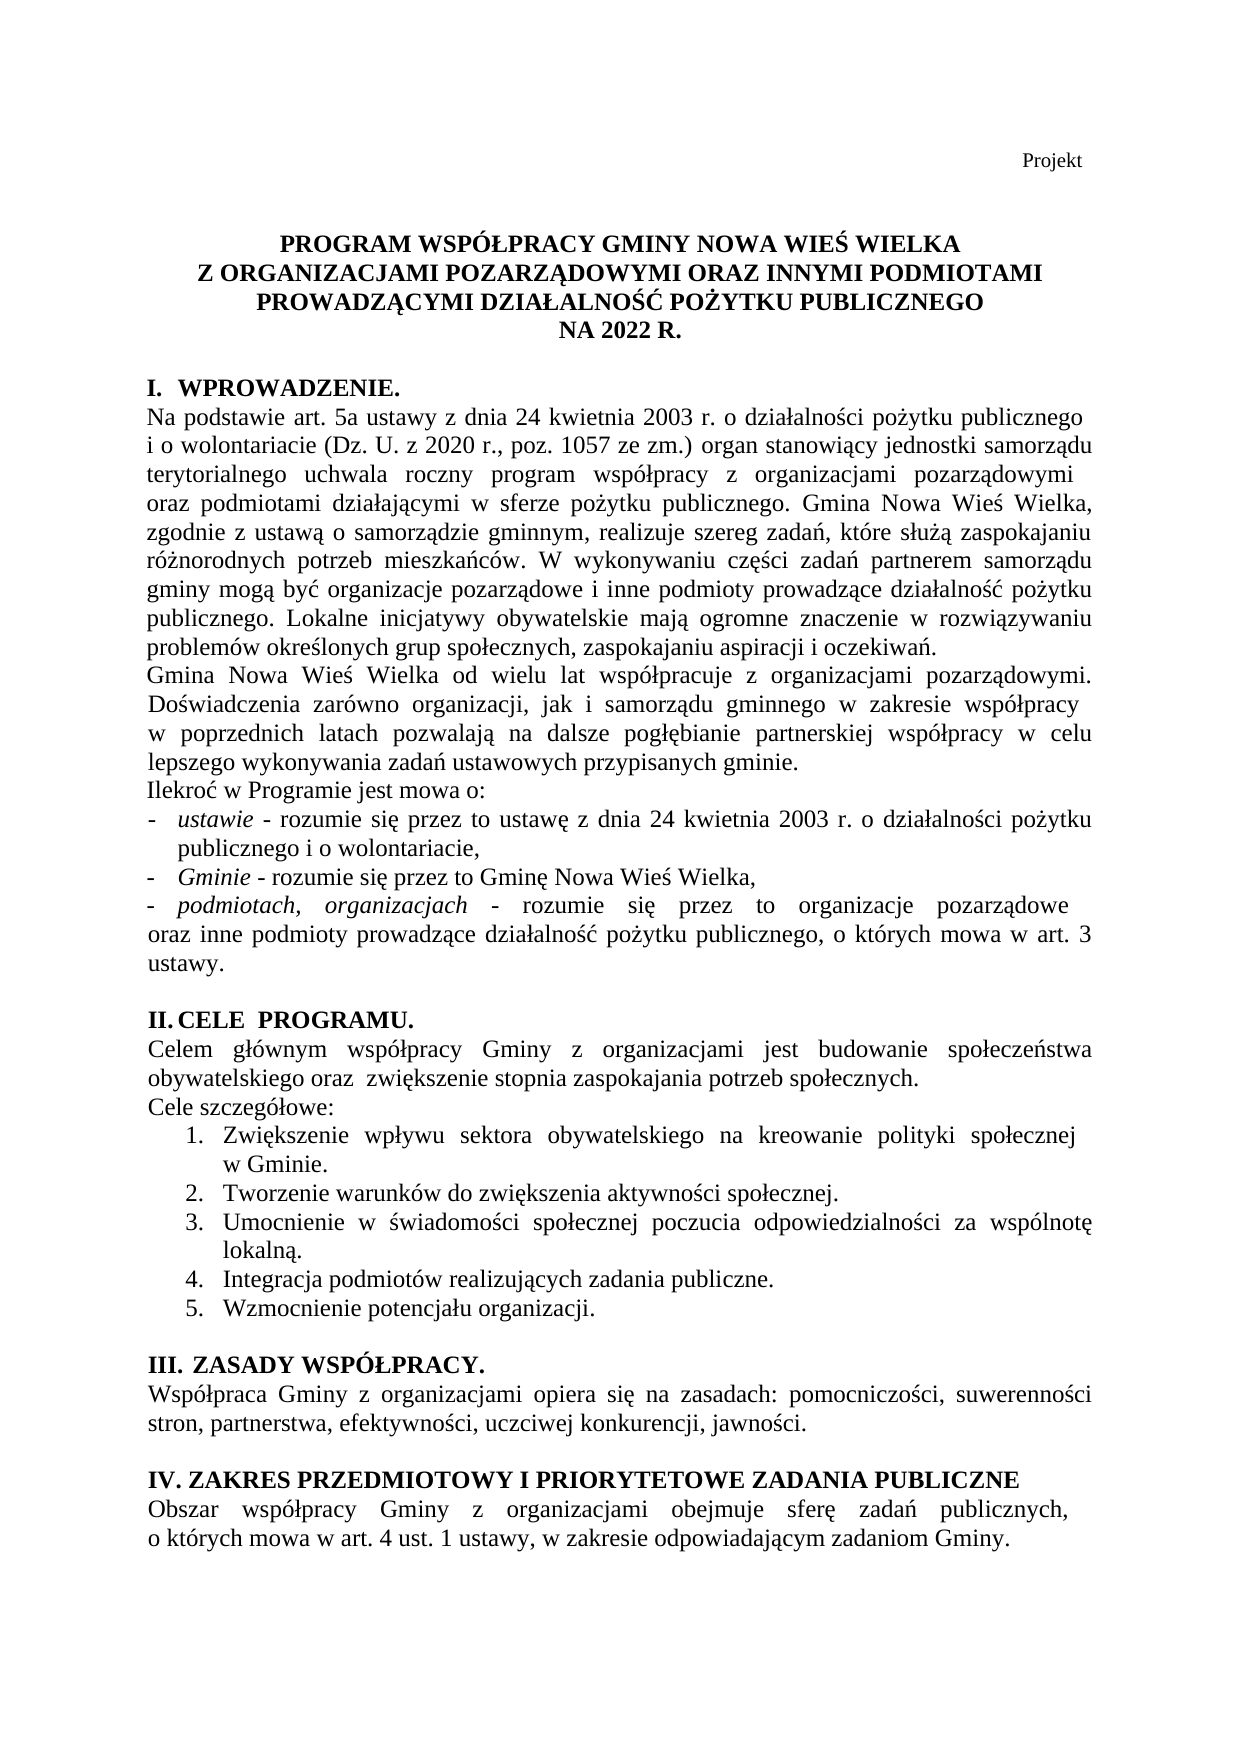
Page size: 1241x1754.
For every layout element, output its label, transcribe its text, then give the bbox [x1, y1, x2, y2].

text Cele szczegółowe: [148, 1092, 1093, 1120]
list Umocnienie w świadomości społecznej poczucia odpowiedzialności za wspólnotę lokalną. [185, 1207, 1093, 1264]
text Obszar współpracy Gminy z organizacjami obejmuje sferę zadań publicznych, o których mowa w art. 4 ust. 1 ustawy, w zakresie odpowiadającym zadaniom Gminy. [148, 1494, 1093, 1552]
text Współpraca Gminy z organizacjami opiera się na zasadach: pomocniczości, suwerenności stron, partnerstwa, efektywności, uczciwej konkurencji, jawności. [148, 1379, 1093, 1437]
text Z ORGANIZACJAMI POZARZĄDOWYMI ORAZ INNYMI PODMIOTAMI [148, 258, 1093, 287]
list podmiotach, organizacjach - rozumie się przez to organizacje pozarządowe oraz inne podmioty prowadzące działalność pożytku publicznego, o których mowa w art. 3 ustawy. [146, 890, 1093, 977]
text IV. ZAKRES PRZEDMIOTOWY I PRIORYTETOWE ZADANIA PUBLICZNE [148, 1465, 1093, 1494]
list Gminie - rozumie się przez to Gminę Nowa Wieś Wielka, [146, 862, 1093, 890]
text PROGRAM WSPÓŁPRACY GMINY NOWA WIEŚ WIELKA [148, 229, 1093, 258]
text Na podstawie art. 5a ustawy z dnia 24 kwietnia 2003 r. o działalności pożytku publicznego i o wolontariacie (Dz. U. z 2020 r., poz. 1057 ze zm.) organ stanowiący jednostki samorządu terytorialnego uchwala roczny program współpracy z organizacjami pozarządowymi oraz podmiotami działającymi w sferze pożytku publicznego. Gmina Nowa Wieś Wielka, zgodnie z ustawą o samorządzie gminnym, realizuje szereg zadań, które służą zaspokajaniu różnorodnych potrzeb mieszkańców. W wykonywaniu części zadań partnerem samorządu gminy mogą być organizacje pozarządowe i inne podmioty prowadzące działalność pożytku publicznego. Lokalne inicjatywy obywatelskie mają ogromne znaczenie w rozwiązywaniu problemów określonych grup społecznych, zaspokajaniu aspiracji i oczekiwań. [146, 402, 1093, 660]
text Projekt [148, 148, 1093, 200]
list Integracja podmiotów realizujących zadania publiczne. [185, 1264, 1093, 1293]
text NA 2022 R. [148, 315, 1093, 344]
text PROWADZĄCYMI DZIAŁALNOŚĆ POŻYTKU PUBLICZNEGO [148, 287, 1093, 315]
list CELE PROGRAMU. [148, 1005, 1093, 1034]
text Gmina Nowa Wieś Wielka od wielu lat współpracuje z organizacjami pozarządowymi. Doświadczenia zarówno organizacji, jak i samorządu gminnego w zakresie współpracy w poprzednich latach pozwalają na dalsze pogłębianie partnerskiej współpracy w celu lepszego wykonywania zadań ustawowych przypisanych gminie. [146, 660, 1093, 775]
list Tworzenie warunków do zwiększenia aktywności społecznej. [185, 1178, 1093, 1207]
list Zwiększenie wpływu sektora obywatelskiego na kreowanie polityki społecznej w Gminie. [185, 1120, 1093, 1178]
text Ilekroć w Programie jest mowa o: [146, 775, 1093, 804]
text Celem głównym współpracy Gminy z organizacjami jest budowanie społeczeństwa obywatelskiego oraz zwiększenie stopnia zaspokajania potrzeb społecznych. [148, 1034, 1093, 1092]
list Wzmocnienie potencjału organizacji. [185, 1293, 1093, 1322]
list ustawie - rozumie się przez to ustawę z dnia 24 kwietnia 2003 r. o działalności pożytku publicznego i o wolontariacie, [148, 804, 1093, 862]
list WPROWADZENIE. [146, 373, 1093, 402]
list ZASADY WSPÓŁPRACY. [148, 1350, 1093, 1379]
